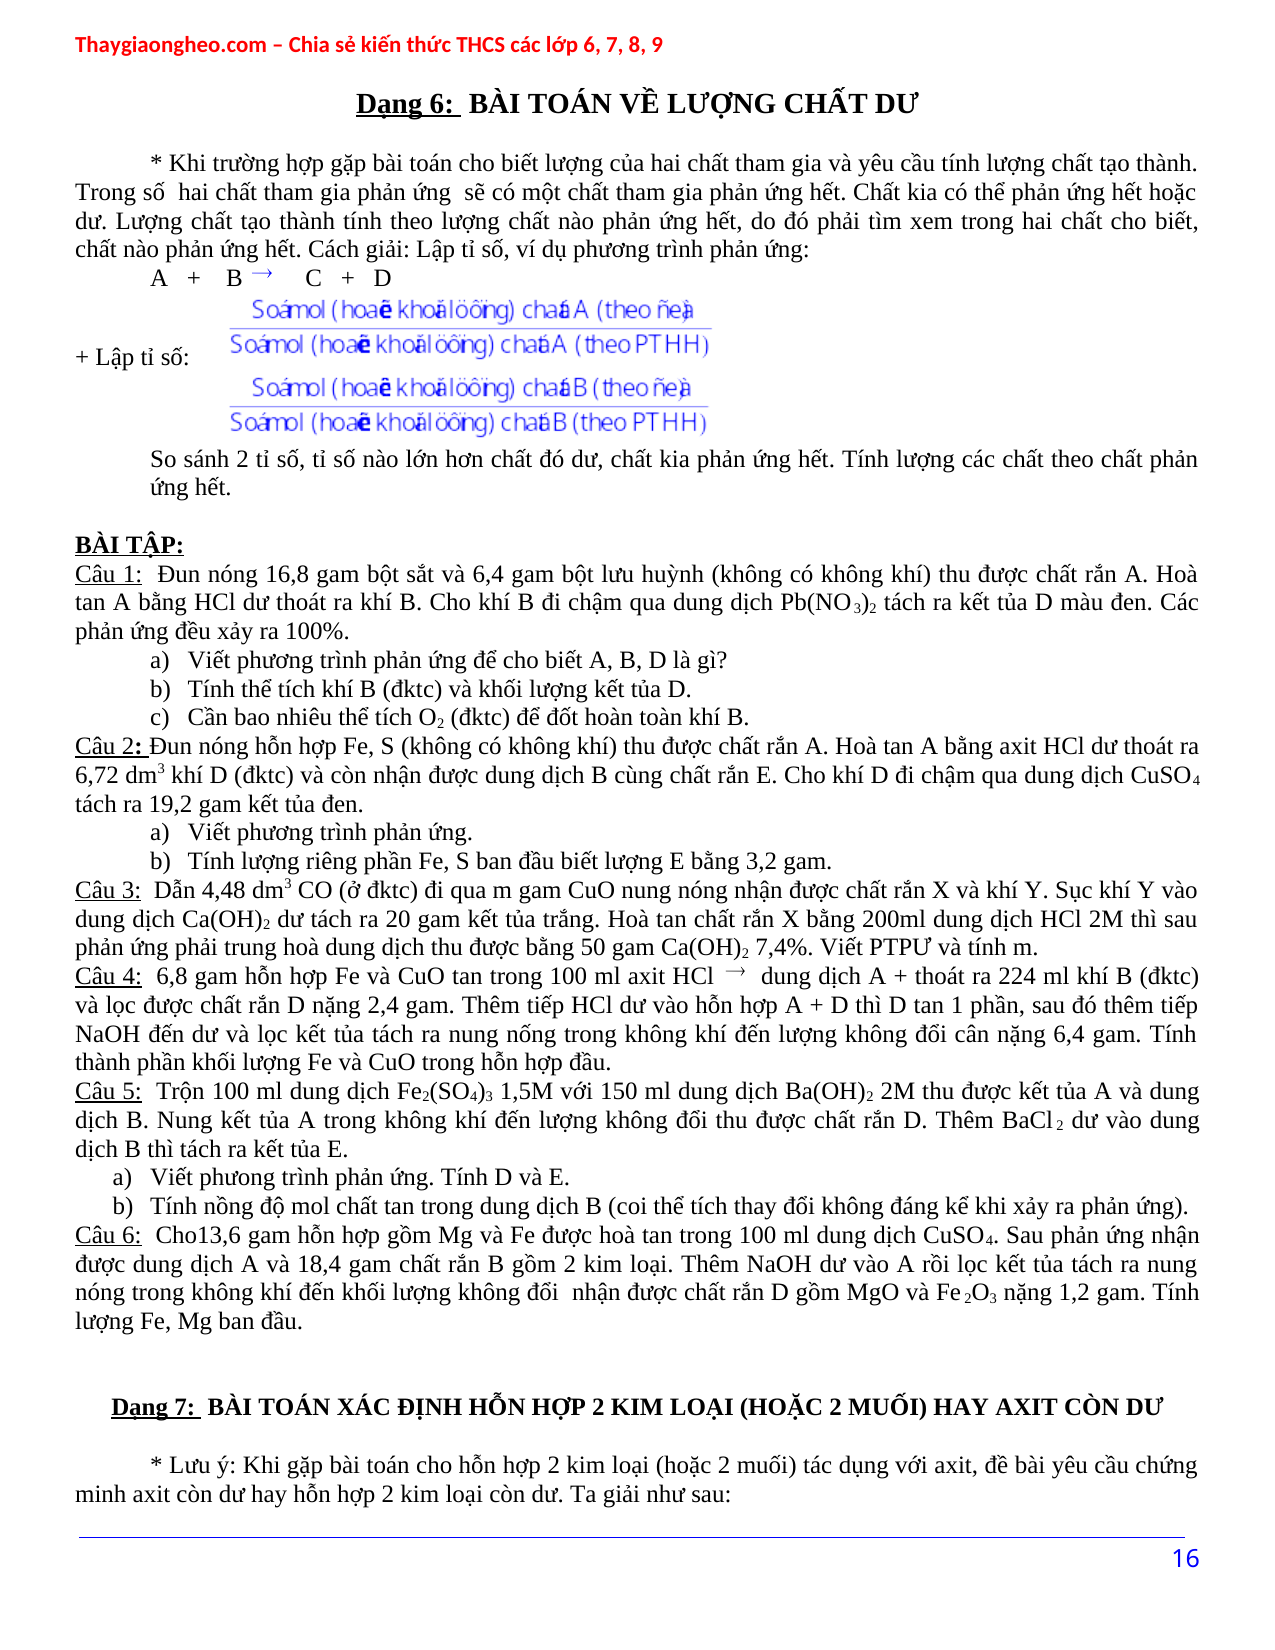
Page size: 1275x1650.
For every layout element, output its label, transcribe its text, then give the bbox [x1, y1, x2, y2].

text * Khi trường hợp gặp bài toán cho biết lượng của hai chất tham gia và yêu cầu tính lượng chất tạo thành. Trong số hai chất tham gia phản ứng sẽ có một chất tham gia phản ứng hết. Chất kia có thể phản ứng hết hoặc dư. Lượng chất tạo thành tính theo lượng chất nào phản ứng hết, do đó phải tìm xem trong hai chất cho biết, chất nào phản ứng hết. Cách giải: Lập tỉ số, ví dụ phương trình phản ứng: [75, 148, 1200, 263]
text Câu 1: Đun nóng 16,8 gam bột sắt và 6,4 gam bột lưu huỳnh (không có không khí) thu được chất rắn A. Hoà tan A bằng HCl dư thoát ra khí B. Cho khí B đi chậm qua dung dịch Pb(NO3)2 tách ra kết tủa D màu đen. Các phản ứng đều xảy ra 100%. [75, 559, 1200, 645]
text Dạng 7: BÀI TOÁN XÁC ĐỊNH HỖN HỢP 2 KIM LOẠI (HOẶC 2 MUỐI) HAY AXIT CÒN DƯ [75, 1392, 1200, 1421]
text * Lưu ý: Khi gặp bài toán cho hỗn hợp 2 kim loại (hoặc 2 muối) tác dụng với axit, đề bài yêu cầu chứng minh axit còn dư hay hỗn hợp 2 kim loại còn dư. Ta giải như sau: [75, 1450, 1200, 1507]
text Câu 3: Dẫn 4,48 dm3 CO (ở đktc) đi qua m gam CuO nung nóng nhận được chất rắn X và khí Y. Sục khí Y vào dung dịch Ca(OH)2 dư tách ra 20 gam kết tủa trắng. Hoà tan chất rắn X bằng 200ml dung dịch HCl 2M thì sau phản ứng phải trung hoà dung dịch thu được bằng 50 gam Ca(OH)2 7,4%. Viết PTPƯ và tính m. [75, 875, 1200, 961]
list Cần bao nhiêu thể tích O2 (đktc) để đốt hoàn toàn khí B. [150, 702, 1200, 731]
text Câu 6: Cho13,6 gam hỗn hợp gồm Mg và Fe được hoà tan trong 100 ml dung dịch CuSO4. Sau phản ứng nhận được dung dịch A và 18,4 gam chất rắn B gồm 2 kim loại. Thêm NaOH dư vào A rồi lọc kết tủa tách ra nung nóng trong không khí đến khối lượng không đổi nhận được chất rắn D gồm MgO và Fe2O3 nặng 1,2 gam. Tính lượng Fe, Mg ban đầu. [75, 1220, 1200, 1335]
text BÀI TẬP: [75, 530, 1200, 559]
text Dạng 6: BÀI TOÁN VỀ LƯỢNG CHẤT DƯ [75, 86, 1200, 119]
text A + B C + D [75, 263, 1200, 292]
text Câu 2: Đun nóng hỗn hợp Fe, S (không có không khí) thu được chất rắn A. Hoà tan A bằng axit HCl dư thoát ra 6,72 dm3 khí D (đktc) và còn nhận được dung dịch B cùng chất rắn E. Cho khí D đi chậm qua dung dịch CuSO4 tách ra 19,2 gam kết tủa đen. [75, 731, 1200, 817]
text So sánh 2 tỉ số, tỉ số nào lớn hơn chất đó dư, chất kia phản ứng hết. Tính lượng các chất theo chất phản ứng hết. [75, 444, 1200, 501]
text + Lập tỉ số: [75, 292, 1200, 444]
list Viết phương trình phản ứng để cho biết A, B, D là gì? [150, 645, 1200, 674]
text Câu 5: Trộn 100 ml dung dịch Fe2(SO4)3 1,5M với 150 ml dung dịch Ba(OH)2 2M thu được kết tủa A và dung dịch B. Nung kết tủa A trong không khí đến lượng không đổi thu được chất rắn D. Thêm BaCl2 dư vào dung dịch B thì tách ra kết tủa E. [75, 1076, 1200, 1162]
list Tính lượng riêng phần Fe, S ban đầu biết lượng E bằng 3,2 gam. [150, 846, 1200, 875]
list Viết phương trình phản ứng. [150, 817, 1200, 846]
text Câu 4: 6,8 gam hỗn hợp Fe và CuO tan trong 100 ml axit HCl dung dịch A + thoát ra 224 ml khí B (đktc) và lọc được chất rắn D nặng 2,4 gam. Thêm tiếp HCl dư vào hỗn hợp A + D thì D tan 1 phần, sau đó thêm tiếp NaOH đến dư và lọc kết tủa tách ra nung nống trong không khí đến lượng không đổi cân nặng 6,4 gam. Tính thành phần khối lượng Fe và CuO trong hỗn hợp đầu. [75, 961, 1200, 1076]
list Tính thể tích khí B (đktc) và khối lượng kết tủa D. [150, 674, 1200, 702]
list Tính nồng độ mol chất tan trong dung dịch B (coi thể tích thay đổi không đáng kể khi xảy ra phản ứng). [112, 1191, 1200, 1220]
list Viết phưong trình phản ứng. Tính D và E. [112, 1162, 1200, 1191]
